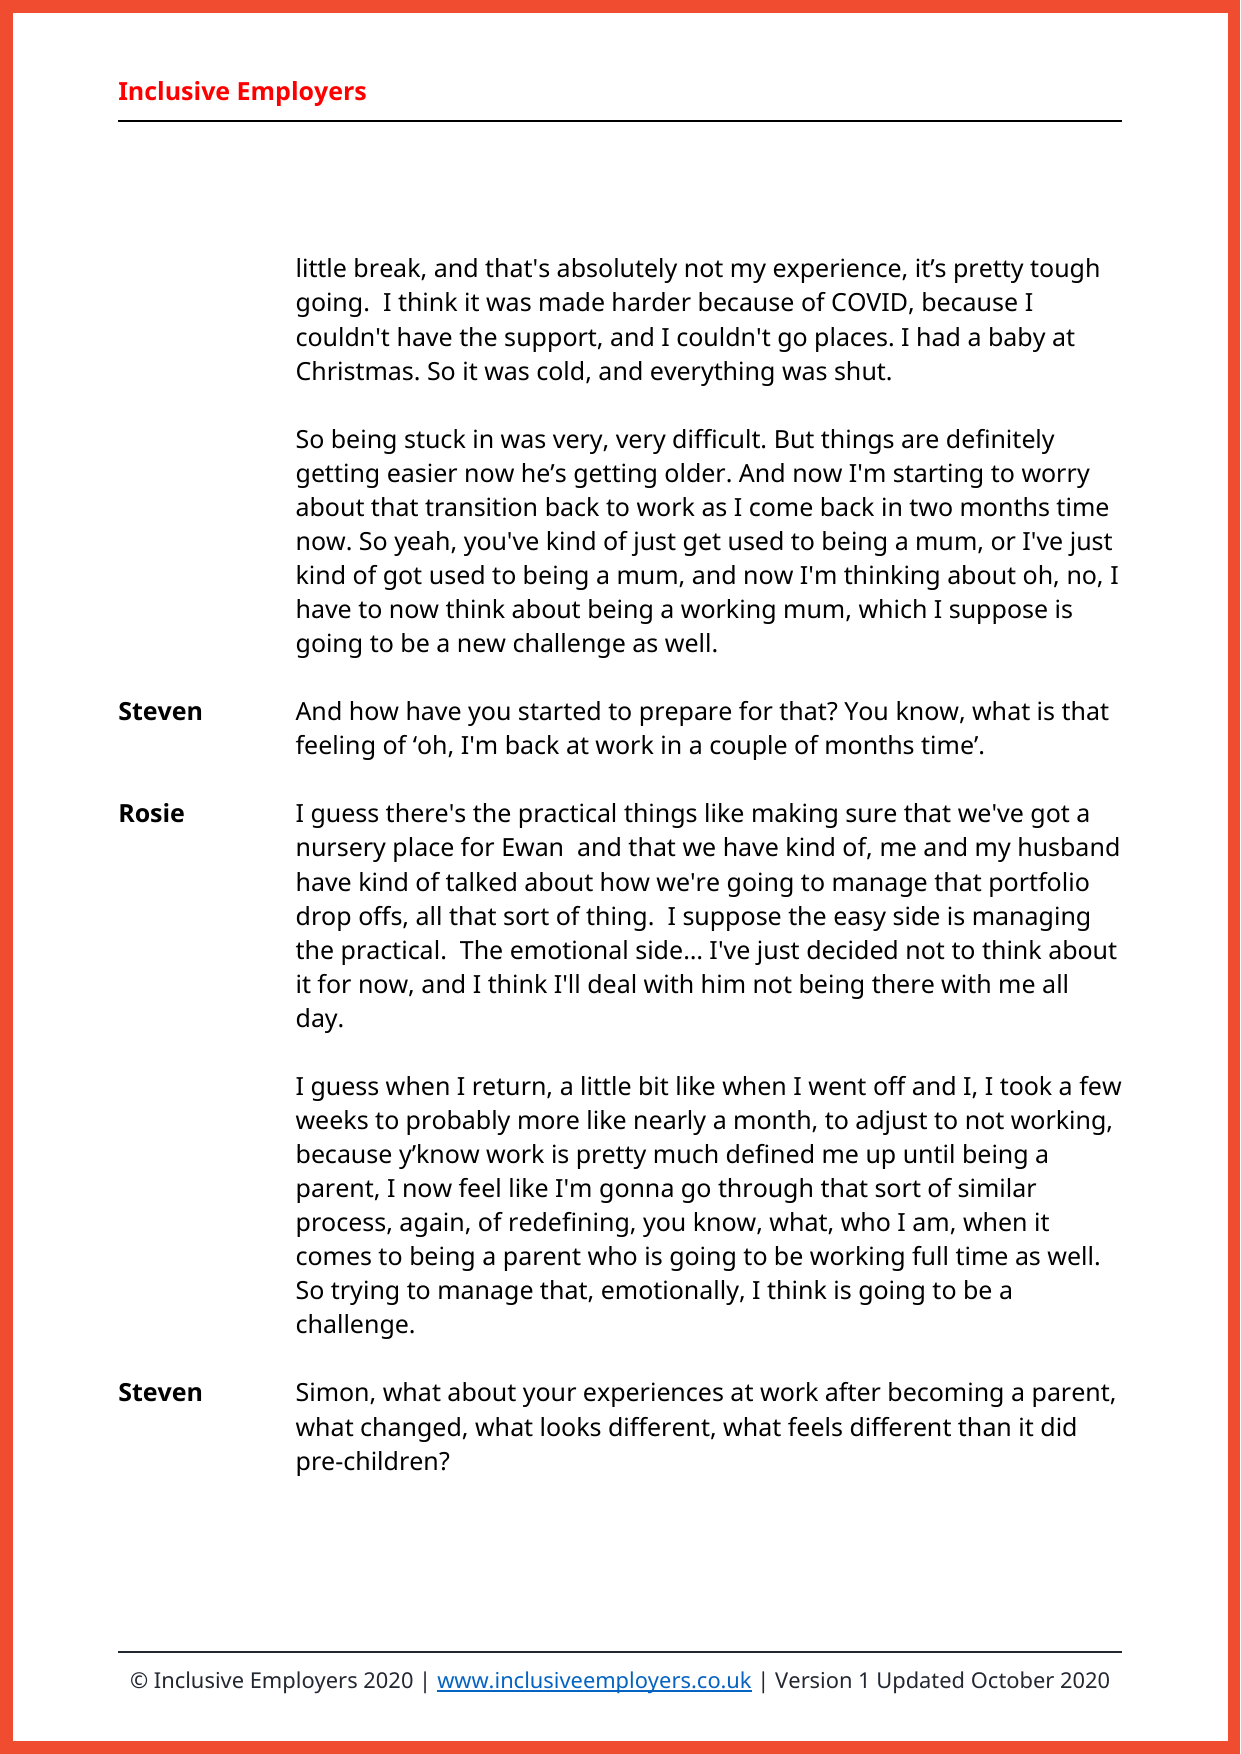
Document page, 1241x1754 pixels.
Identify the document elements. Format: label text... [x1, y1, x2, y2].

text I guess when I return, a little bit like when I went off and I, I took a few weeks to probably more like nearly a month, to adjust to not working, because y’know work is pretty much defined me up until being a parent, I now feel like I'm gonna go through that sort of similar process, again, of redefining, you know, what, who I am, when it comes to being a parent who is going to be working full time as well. So trying to manage that, emotionally, I think is going to be a challenge. [295, 1068, 1122, 1341]
text Rosie I guess there's the practical things like making sure that we've got a nursery place for Ewan and that we have kind of, me and my husband have kind of talked about how we're going to manage that portfolio drop offs, all that sort of thing. I suppose the easy side is managing the practical. The emotional side… I've just decided not to think about it for now, and I think I'll deal with him not being there with me all day. [118, 796, 1122, 1034]
text Steven And how have you started to prepare for that? You know, what is that feeling of ‘oh, I'm back at work in a couple of months time’. [118, 694, 1122, 762]
text So being stuck in was very, very difficult. But things are definitely getting easier now he’s getting older. And now I'm starting to worry about that transition back to work as I come back in two months time now. So yeah, you've kind of just get used to being a mum, or I've just kind of got used to being a mum, and now I'm thinking about oh, no, I have to now think about being a working mum, which I suppose is going to be a new challenge as well. [295, 421, 1122, 660]
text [295, 251, 1122, 387]
text Steven Simon, what about your experiences at work after becoming a parent, what changed, what looks different, what feels different than it did pre-children? [118, 1375, 1122, 1477]
